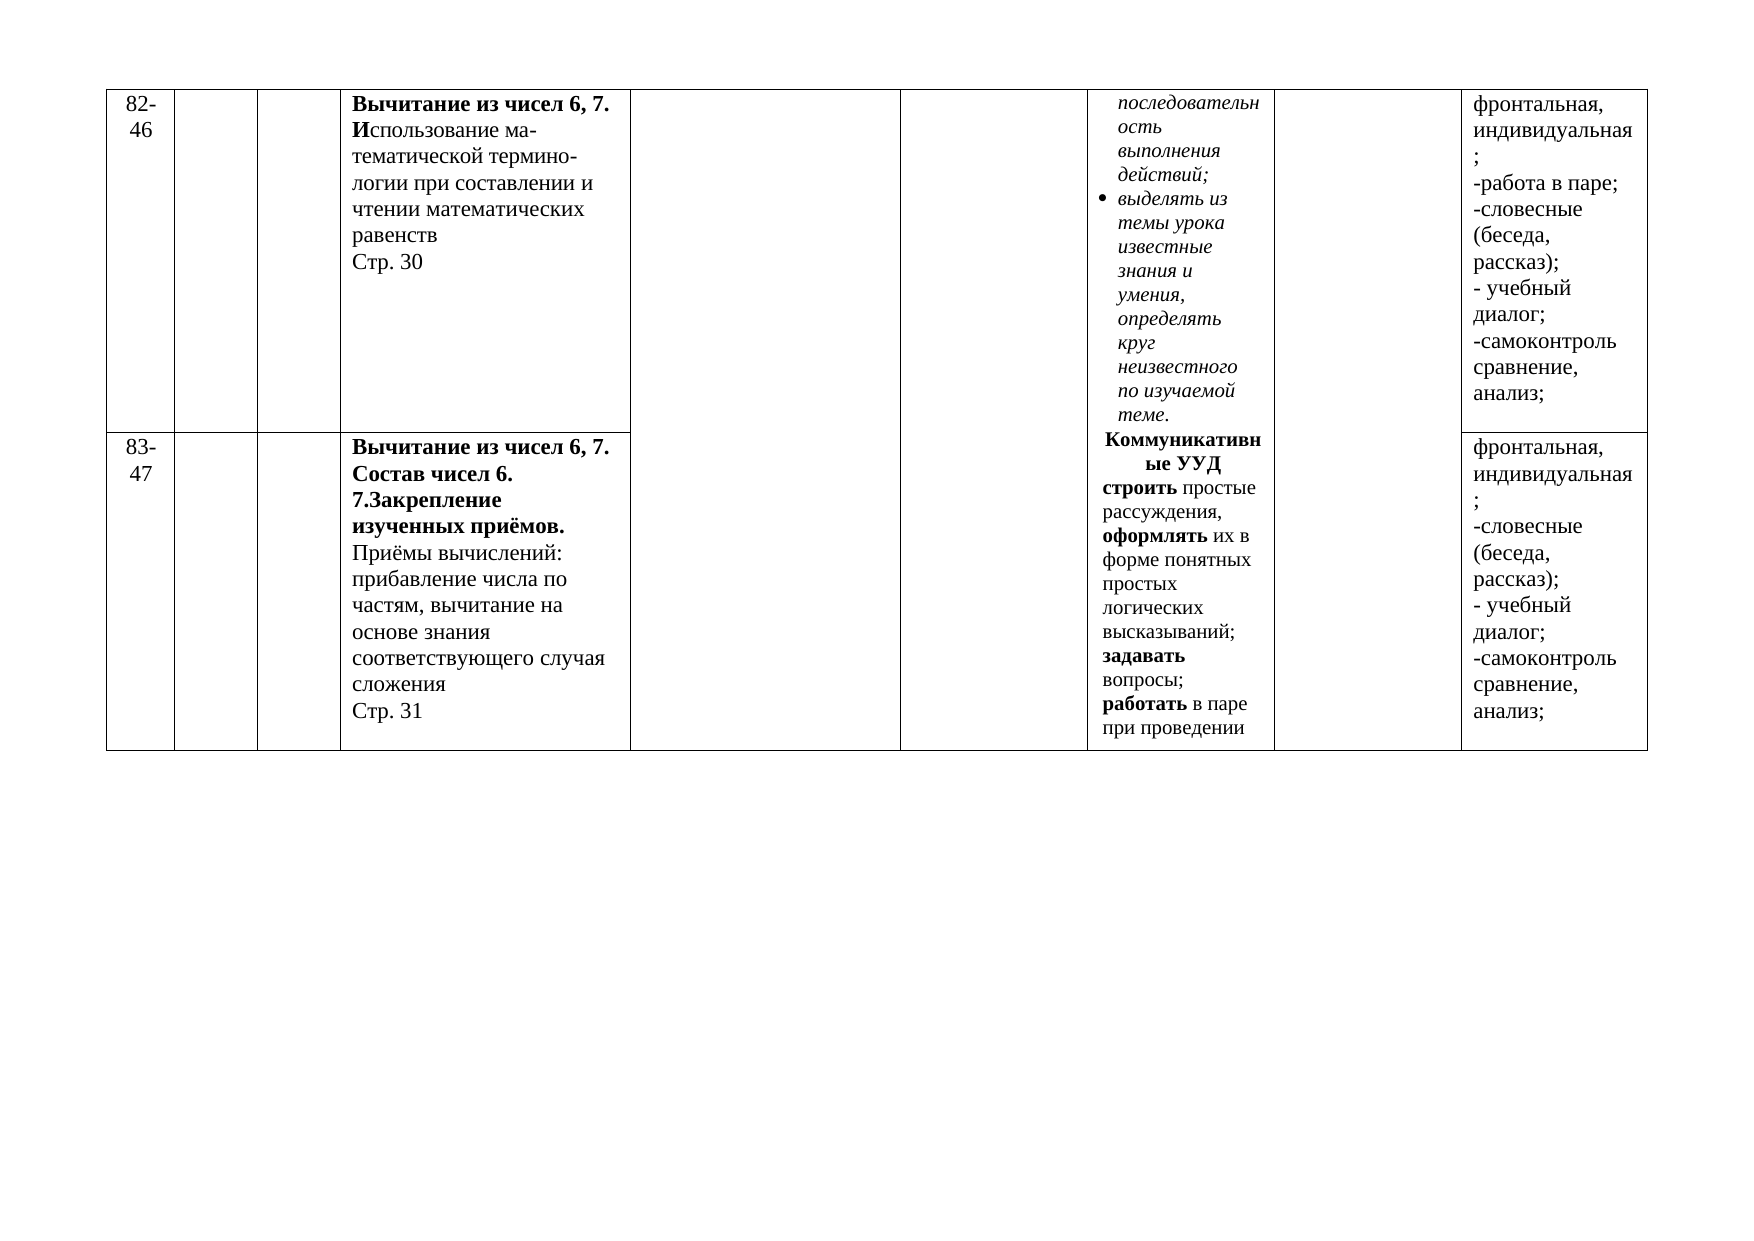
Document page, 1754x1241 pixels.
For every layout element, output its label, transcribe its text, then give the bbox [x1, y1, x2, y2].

table_cell Вычитание из чисел 6, 7. Состав чисел 6. 7.Закрепление изученных приёмов. Приёмы вычислений: прибавление числа по частям, вычитание на основе знания соответствующего случая сложения Стр. 31 [341, 433, 630, 749]
table_cell [175, 90, 257, 432]
table_cell [258, 433, 340, 749]
table_cell [175, 433, 257, 749]
table_cell 83-47 [107, 433, 174, 749]
table_cell Вычитание из чисел 6, 7. Использование математической терминологии при составлении и чтении математических равенств Стр. 30 [341, 90, 630, 432]
table_cell фронтальная, индивидуальная; -словесные (беседа, рассказ); - учебный диалог; -самоконтроль сравнение, анализ; [1462, 433, 1647, 749]
table_cell фронтальная, индивидуальная; -работа в паре; -словесные (беседа, рассказ); - учебный диалог; -самоконтроль сравнение, анализ; [1462, 90, 1647, 432]
table_cell [258, 90, 340, 432]
table_cell 82-46 [107, 90, 174, 432]
